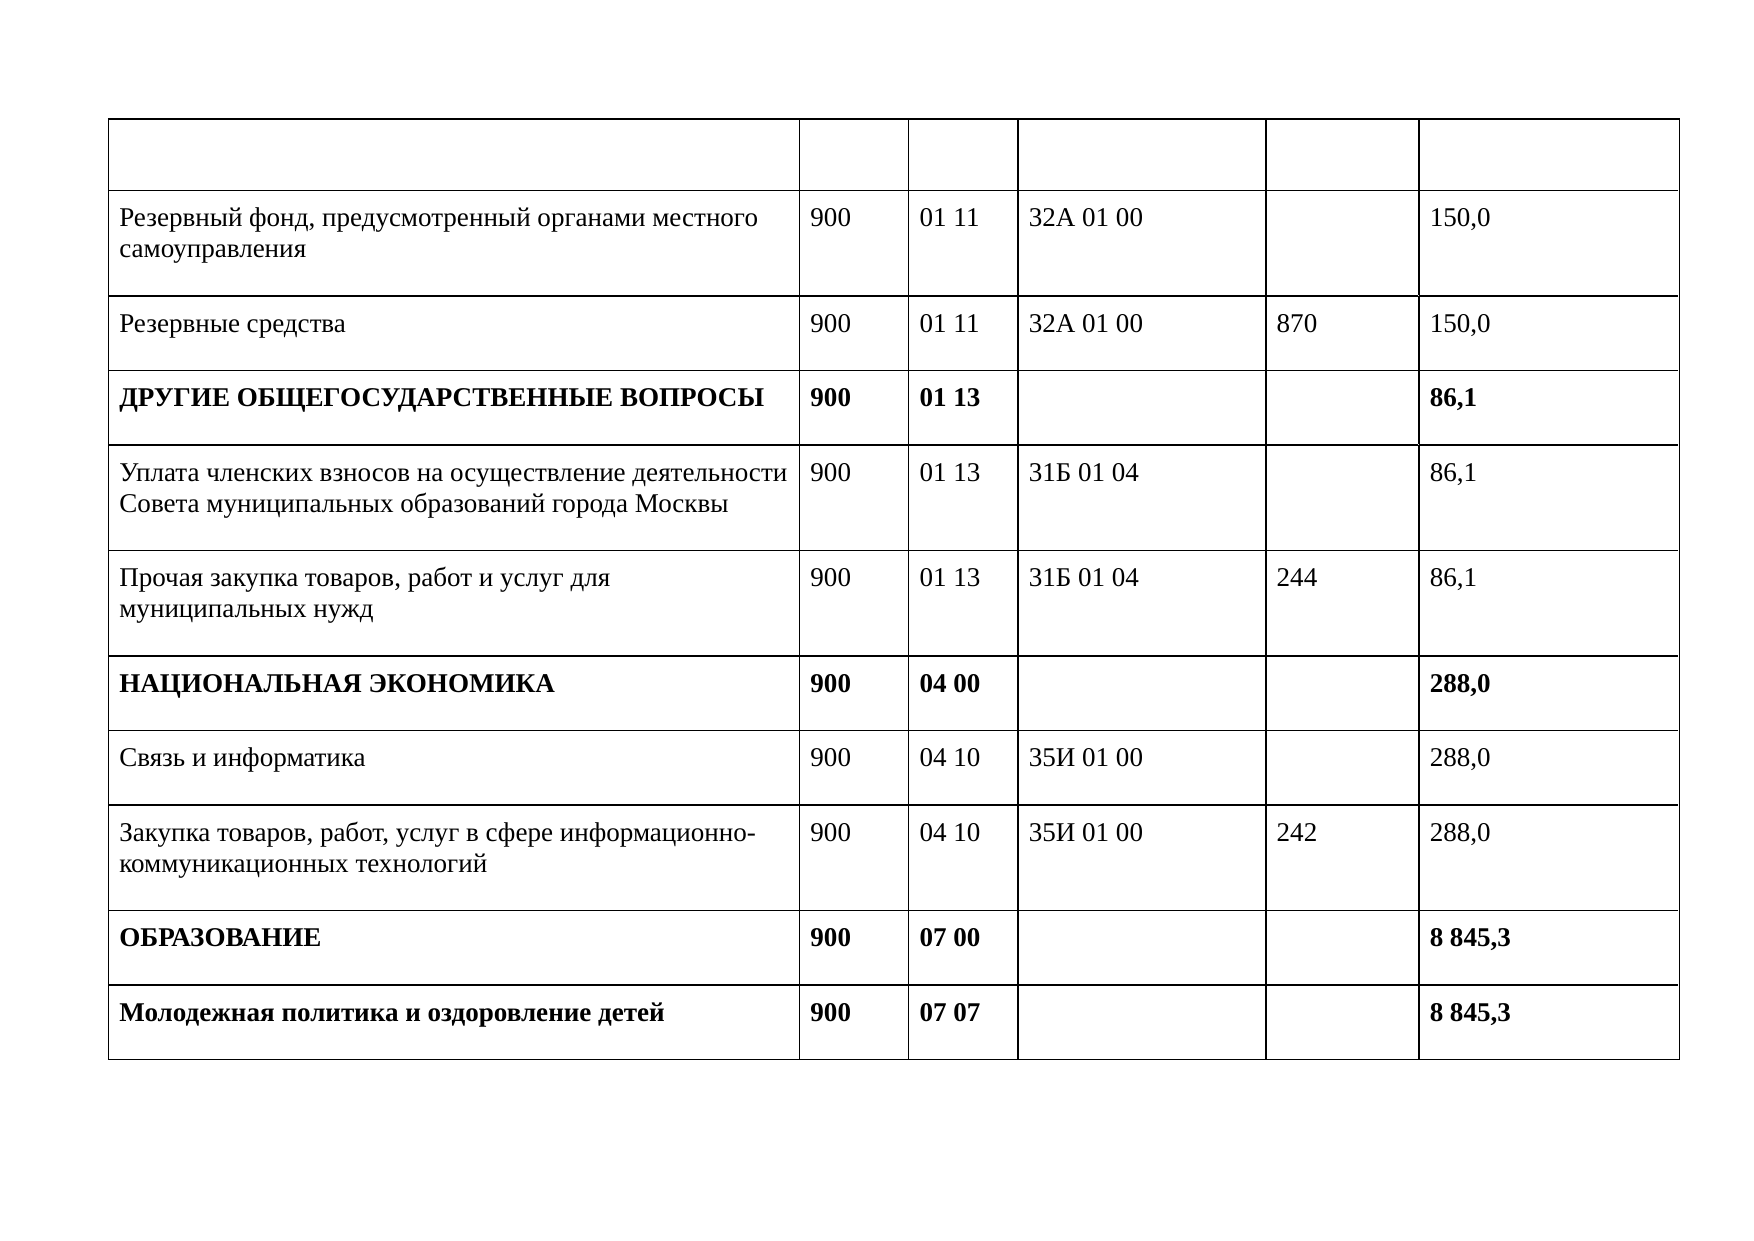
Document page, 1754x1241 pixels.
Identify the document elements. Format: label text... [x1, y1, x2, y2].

table_cell Резервные средства [109, 297, 799, 369]
table_cell 35И 01 00 [1019, 731, 1265, 804]
table_cell 31Б 01 04 [1019, 551, 1265, 655]
table_cell 01 11 [909, 191, 1017, 295]
table_cell 01 13 [909, 371, 1017, 444]
table_cell НАЦИОНАЛЬНАЯ ЭКОНОМИКА [109, 657, 799, 730]
table_cell 900 [800, 911, 908, 984]
table_cell 01 13 [909, 551, 1017, 655]
table_cell [1267, 657, 1418, 730]
table_cell [1267, 986, 1418, 1059]
table_cell 3 [909, 120, 1017, 189]
table_cell 6 [1420, 120, 1679, 189]
table_cell 32А 01 00 [1019, 297, 1265, 369]
table_cell [1019, 911, 1265, 984]
table_cell 35И 01 00 [1019, 806, 1265, 910]
table_cell [1019, 371, 1265, 444]
table_cell 150,0 [1420, 295, 1679, 369]
table_cell [1019, 657, 1265, 730]
table_cell 900 [800, 986, 908, 1059]
table_cell [1267, 446, 1418, 550]
table_cell 32А 01 00 [1019, 191, 1265, 295]
table_cell 86,1 [1420, 444, 1679, 550]
table_cell 242 [1267, 806, 1418, 910]
table_cell [1267, 371, 1418, 444]
table_cell 5 [1267, 120, 1418, 189]
table_cell 900 [800, 731, 908, 804]
table_cell 900 [800, 446, 908, 550]
table_cell Прочая закупка товаров, работ и услуг для муниципальных нужд [109, 551, 799, 655]
table_cell 900 [800, 551, 908, 655]
table_cell 870 [1267, 297, 1418, 369]
table_cell 2 [800, 120, 908, 189]
table_cell 07 07 [909, 986, 1017, 1059]
table_cell 04 00 [909, 657, 1017, 730]
table_cell 01 11 [909, 297, 1017, 369]
table_cell 900 [800, 371, 908, 444]
table_cell 288,0 [1420, 730, 1679, 804]
table_cell 900 [800, 657, 908, 730]
table_cell ДРУГИЕ ОБЩЕГОСУДАРСТВЕННЫЕ ВОПРОСЫ [109, 371, 799, 444]
table_cell Связь и информатика [109, 731, 799, 804]
table_cell Молодежная политика и оздоровление детей [109, 986, 799, 1059]
table_cell 31Б 01 04 [1019, 446, 1265, 550]
table_cell 01 13 [909, 446, 1017, 550]
table_cell 288,0 [1420, 655, 1679, 730]
table_cell [1267, 191, 1418, 295]
table_cell 244 [1267, 551, 1418, 655]
table_cell 900 [800, 297, 908, 369]
table_cell 4 [1019, 120, 1265, 189]
table_cell ОБРАЗОВАНИЕ [109, 911, 799, 984]
table_cell 07 00 [909, 911, 1017, 984]
table_cell Уплата членских взносов на осуществление деятельности Совета муниципальных образований города Москвы [109, 446, 799, 550]
table_cell 900 [800, 191, 908, 295]
table_cell 04 10 [909, 806, 1017, 910]
table_cell Резервный фонд, предусмотренный органами местного самоуправления [109, 191, 799, 295]
table_cell [1019, 986, 1265, 1059]
table_cell [1267, 911, 1418, 984]
table_cell 8 845,3 [1420, 910, 1679, 984]
table_cell 86,1 [1420, 370, 1679, 444]
table_cell 150,0 [1420, 190, 1679, 295]
table_cell 900 [800, 806, 908, 910]
table_cell Закупка товаров, работ, услуг в сфере информационно-коммуникационных технологий [109, 806, 799, 910]
table_cell 86,1 [1420, 550, 1679, 655]
table_cell 288,0 [1420, 804, 1679, 910]
table_cell [1267, 731, 1418, 804]
table_cell 8 845,3 [1420, 984, 1679, 1059]
table_cell 1 [109, 120, 799, 189]
table_cell 04 10 [909, 731, 1017, 804]
